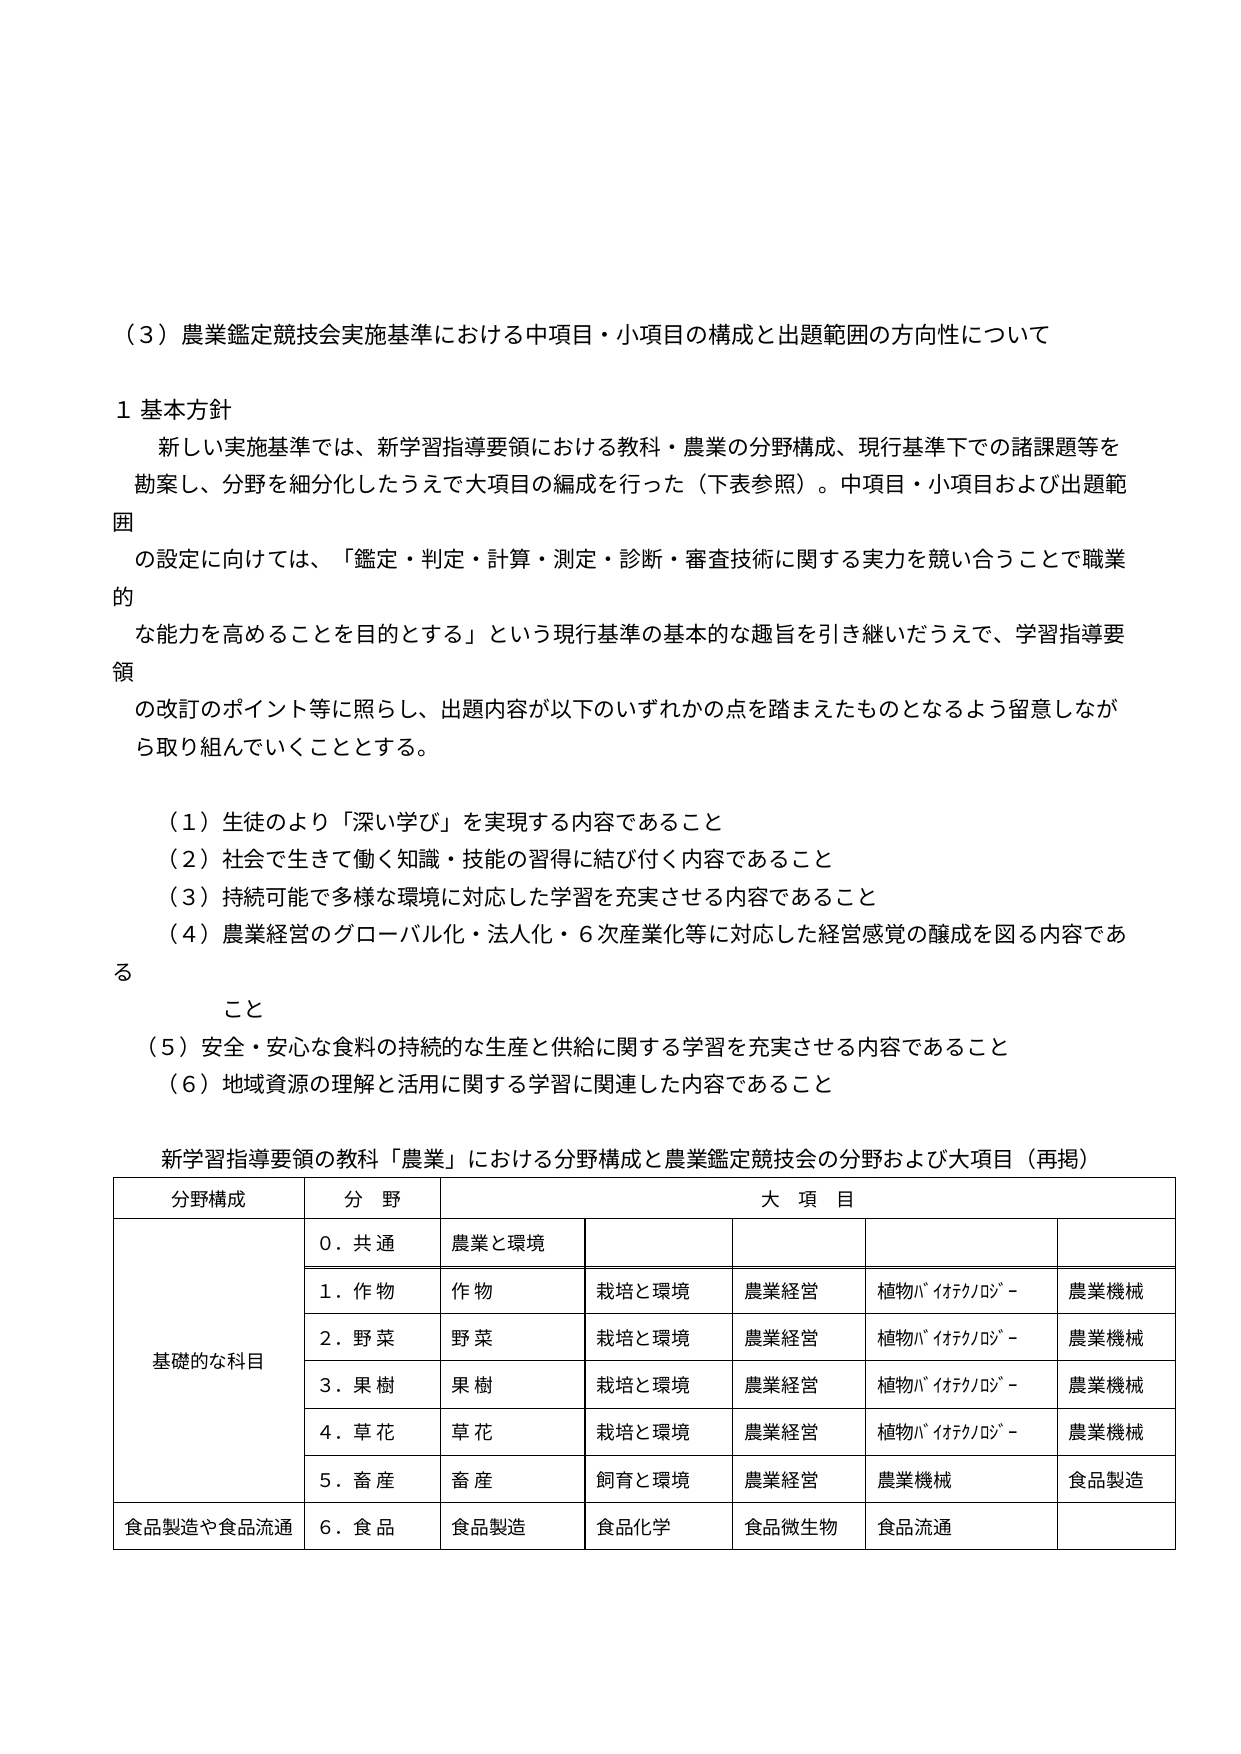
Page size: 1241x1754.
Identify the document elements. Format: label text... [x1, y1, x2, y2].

table_cell 食品製造や食品流通 [114, 1503, 304, 1549]
table_cell [866, 1219, 1057, 1266]
table_cell 農業と環境 [441, 1219, 584, 1266]
text ら取り組んでいくこととする。 [112, 727, 1128, 764]
table_cell 植物ﾊﾞｲｵﾃｸﾉﾛｼﾞｰ [866, 1314, 1057, 1360]
table_cell ２．野 菜 [305, 1314, 440, 1360]
table_cell 畜 産 [441, 1456, 584, 1502]
text 新しい実施基準では、新学習指導要領における教科・農業の分野構成、現行基準下での諸課題等を [112, 427, 1128, 464]
table_cell 食品微生物 [733, 1503, 865, 1549]
table_cell 栽培と環境 [586, 1314, 732, 1360]
table_cell 果 樹 [441, 1361, 584, 1407]
text （３）農業鑑定競技会実施基準における中項目・小項目の構成と出題範囲の方向性について [112, 314, 1128, 352]
table_cell 食品製造 [441, 1503, 584, 1549]
table_cell ４．草 花 [305, 1409, 440, 1455]
text （６）地域資源の理解と活用に関する学習に関連した内容であること [112, 1064, 1128, 1102]
text １ 基本方針 [112, 389, 1128, 427]
table_cell 草 花 [441, 1409, 584, 1455]
table_cell １．作 物 [305, 1269, 440, 1313]
text （４）農業経営のグローバル化・法人化・６次産業化等に対応した経営感覚の醸成を図る内容である [112, 914, 1128, 989]
text （３）持続可能で多様な環境に対応した学習を充実させる内容であること [112, 877, 1128, 914]
table_cell 栽培と環境 [586, 1269, 732, 1313]
table_cell 農業経営 [733, 1269, 865, 1313]
text （１）生徒のより「深い学び」を実現する内容であること [112, 802, 1128, 839]
table_cell ６．食 品 [305, 1503, 440, 1549]
table_cell 農業経営 [733, 1314, 865, 1360]
text 新学習指導要領の教科「農業」における分野構成と農業鑑定競技会の分野および大項目（再掲） [112, 1139, 1128, 1177]
table_header 分 野 [305, 1178, 440, 1218]
table_cell 農業経営 [733, 1456, 865, 1502]
table_header 大 項 目 [441, 1178, 1175, 1218]
table_cell 植物ﾊﾞｲｵﾃｸﾉﾛｼﾞｰ [866, 1269, 1057, 1313]
table_cell ５．畜 産 [305, 1456, 440, 1502]
table_cell [1058, 1219, 1175, 1266]
table_header 分野構成 [114, 1178, 304, 1218]
table_cell 飼育と環境 [586, 1456, 732, 1502]
table_cell 農業機械 [1058, 1409, 1175, 1455]
table_cell 農業機械 [1058, 1361, 1175, 1407]
table_cell 食品製造 [1058, 1456, 1175, 1502]
table_cell [586, 1219, 732, 1266]
table_cell 植物ﾊﾞｲｵﾃｸﾉﾛｼﾞｰ [866, 1409, 1057, 1455]
text （５）安全・安心な食料の持続的な生産と供給に関する学習を充実させる内容であること [112, 1027, 1128, 1064]
text の設定に向けては、「鑑定・判定・計算・測定・診断・審査技術に関する実力を競い合うことで職業的 [112, 539, 1128, 614]
table_cell 農業機械 [1058, 1314, 1175, 1360]
table_cell [1058, 1503, 1175, 1549]
text の改訂のポイント等に照らし、出題内容が以下のいずれかの点を踏まえたものとなるよう留意しなが [112, 689, 1128, 727]
table_cell 野 菜 [441, 1314, 584, 1360]
table_cell 農業機械 [866, 1456, 1057, 1502]
table_cell 農業経営 [733, 1409, 865, 1455]
table_cell 農業機械 [1058, 1269, 1175, 1313]
text こと [112, 989, 1128, 1027]
table_cell 栽培と環境 [586, 1361, 732, 1407]
table_cell ０．共 通 [305, 1219, 440, 1266]
table_cell 食品流通 [866, 1503, 1057, 1549]
table_cell 栽培と環境 [586, 1409, 732, 1455]
table_cell [733, 1219, 865, 1266]
table_cell 作 物 [441, 1269, 584, 1313]
text な能力を高めることを目的とする」という現行基準の基本的な趣旨を引き継いだうえで、学習指導要領 [112, 614, 1128, 689]
table_cell 基礎的な科目 [114, 1219, 304, 1502]
text （２）社会で生きて働く知識・技能の習得に結び付く内容であること [112, 839, 1128, 877]
table_cell 農業経営 [733, 1361, 865, 1407]
table_cell ３．果 樹 [305, 1361, 440, 1407]
table_cell 植物ﾊﾞｲｵﾃｸﾉﾛｼﾞｰ [866, 1361, 1057, 1407]
text 勘案し、分野を細分化したうえで大項目の編成を行った（下表参照）。中項目・小項目および出題範囲 [112, 464, 1128, 539]
table_cell 食品化学 [586, 1503, 732, 1549]
